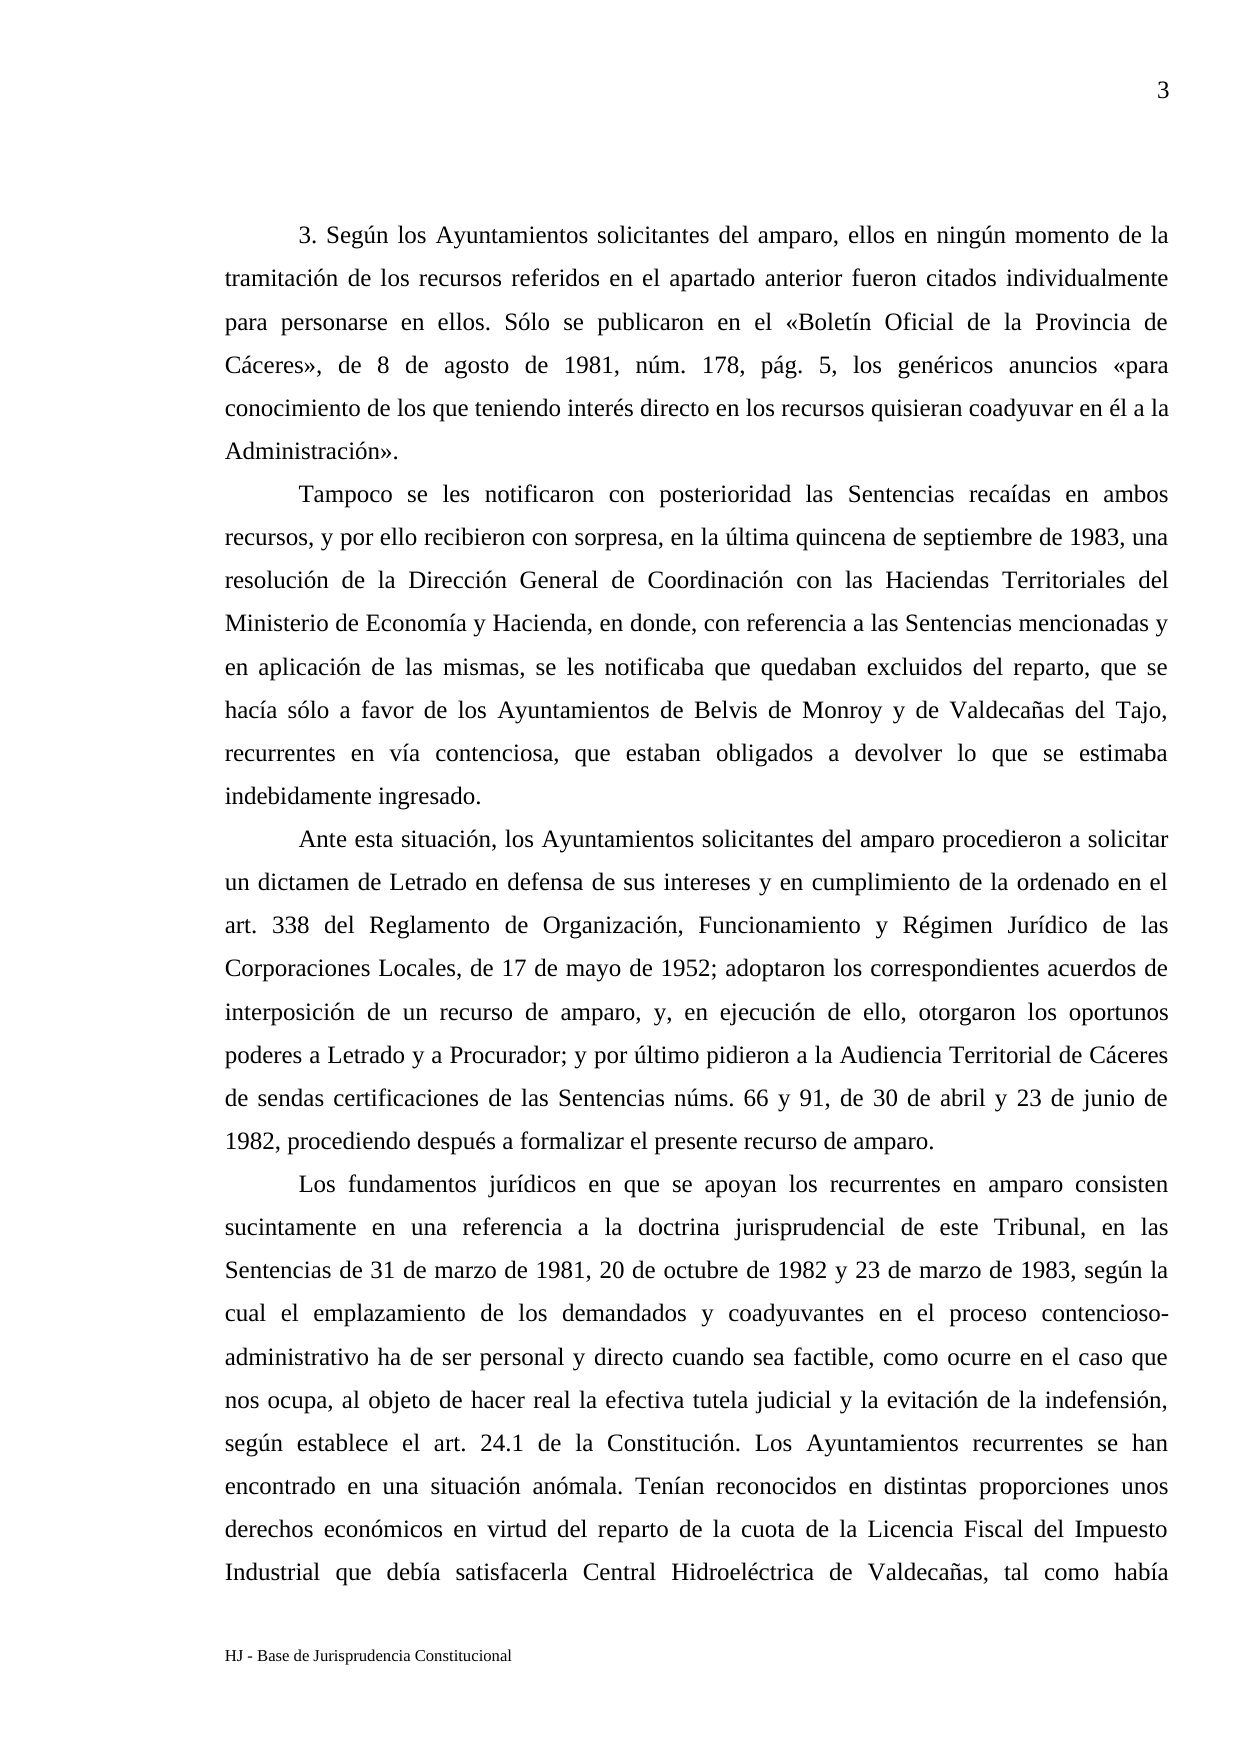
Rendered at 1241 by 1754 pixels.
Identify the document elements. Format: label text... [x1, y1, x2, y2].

text Tampoco se les notificaron con posterioridad las Sentencias recaídas en ambos recursos, y por ello recibieron con sorpresa, en la última quincena de septiembre de 1983, una resolución de la Dirección General de Coordinación con las Haciendas Territoriales del Ministerio de Economía y Hacienda, en donde, con referencia a las Sentencias mencionadas y en aplicación de las mismas, se les notificaba que quedaban excluidos del reparto, que se hacía sólo a favor de los Ayuntamientos de Belvis de Monroy y de Valdecañas del Tajo, recurrentes en vía contenciosa, que estaban obligados a devolver lo que se estimaba indebidamente ingresado. [224, 479, 1169, 810]
text Ante esta situación, los Ayuntamientos solicitantes del amparo procedieron a solicitar un dictamen de Letrado en defensa de sus intereses y en cumplimiento de la ordenado en el art. 338 del Reglamento de Organización, Funcionamiento y Régimen Jurídico de las Corporaciones Locales, de 17 de mayo de 1952; adoptaron los correspondientes acuerdos de interposición de un recurso de amparo, y, en ejecución de ello, otorgaron los oportunos poderes a Letrado y a Procurador; y por último pidieron a la Audiencia Territorial de Cáceres de sendas certificaciones de las Sentencias núms. 66 y 91, de 30 de abril y 23 de junio de 1982, procediendo después a formalizar el presente recurso de amparo. [224, 824, 1169, 1155]
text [224, 1169, 1169, 1586]
text 3. Según los Ayuntamientos solicitantes del amparo, ellos en ningún momento de la tramitación de los recursos referidos en el apartado anterior fueron citados individualmente para personarse en ellos. Sólo se publicaron en el «Boletín Oficial de la Provincia de Cáceres», de 8 de agosto de 1981, núm. 178, pág. 5, los genéricos anuncios «para conocimiento de los que teniendo interés directo en los recursos quisieran coadyuvar en él a la Administración». [224, 220, 1169, 465]
